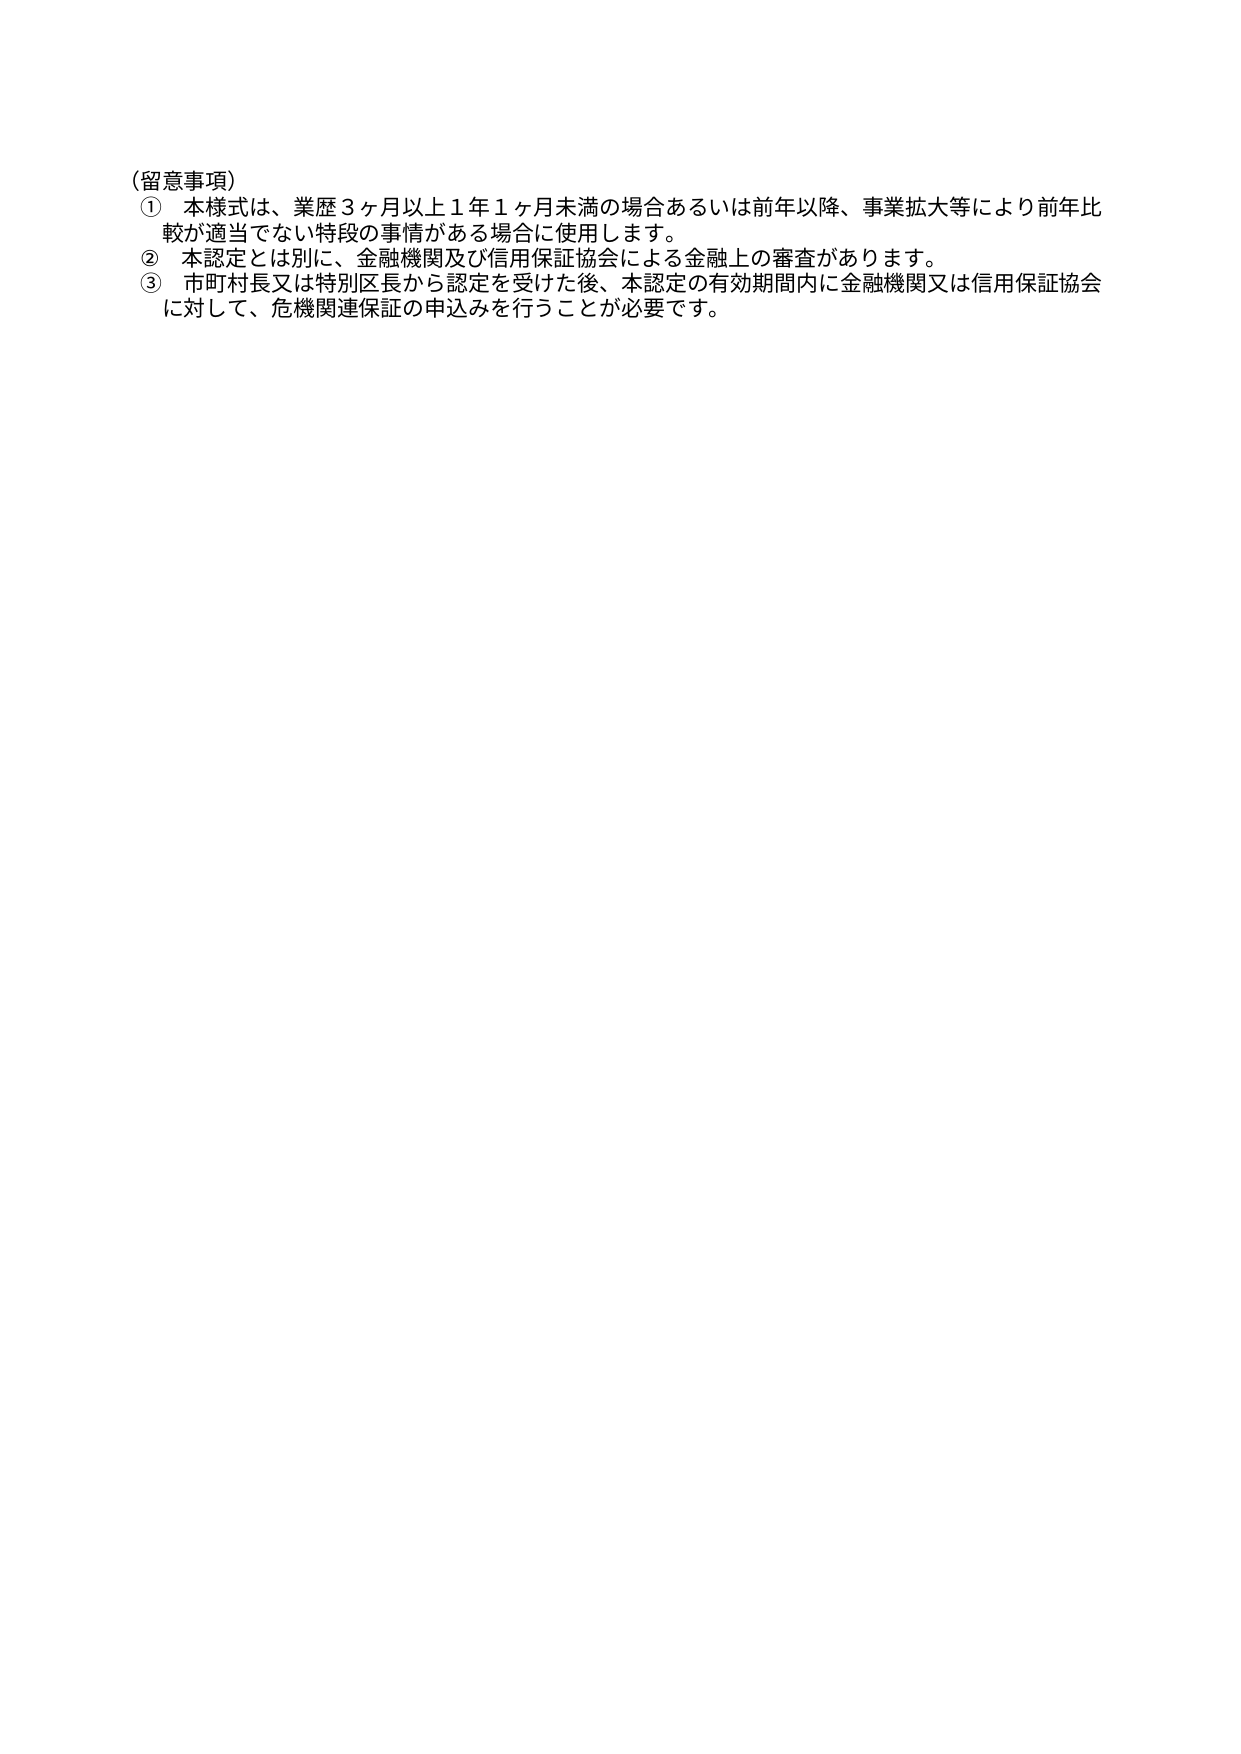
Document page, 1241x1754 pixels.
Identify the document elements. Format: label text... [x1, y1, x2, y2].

text ② 本認定とは別に、金融機関及び信用保証協会による金融上の審査があります。 [118, 246, 1122, 272]
text （留意事項） [118, 169, 1122, 195]
text ③ 市町村長又は特別区長から認定を受けた後、本認定の有効期間内に金融機関又は信用保証協会に対して、危機関連保証の申込みを行うことが必要です。 [118, 272, 1122, 322]
text ① 本様式は、業歴３ヶ月以上１年１ヶ月未満の場合あるいは前年以降、事業拡大等により前年比較が適当でない特段の事情がある場合に使用します。 [118, 195, 1122, 246]
